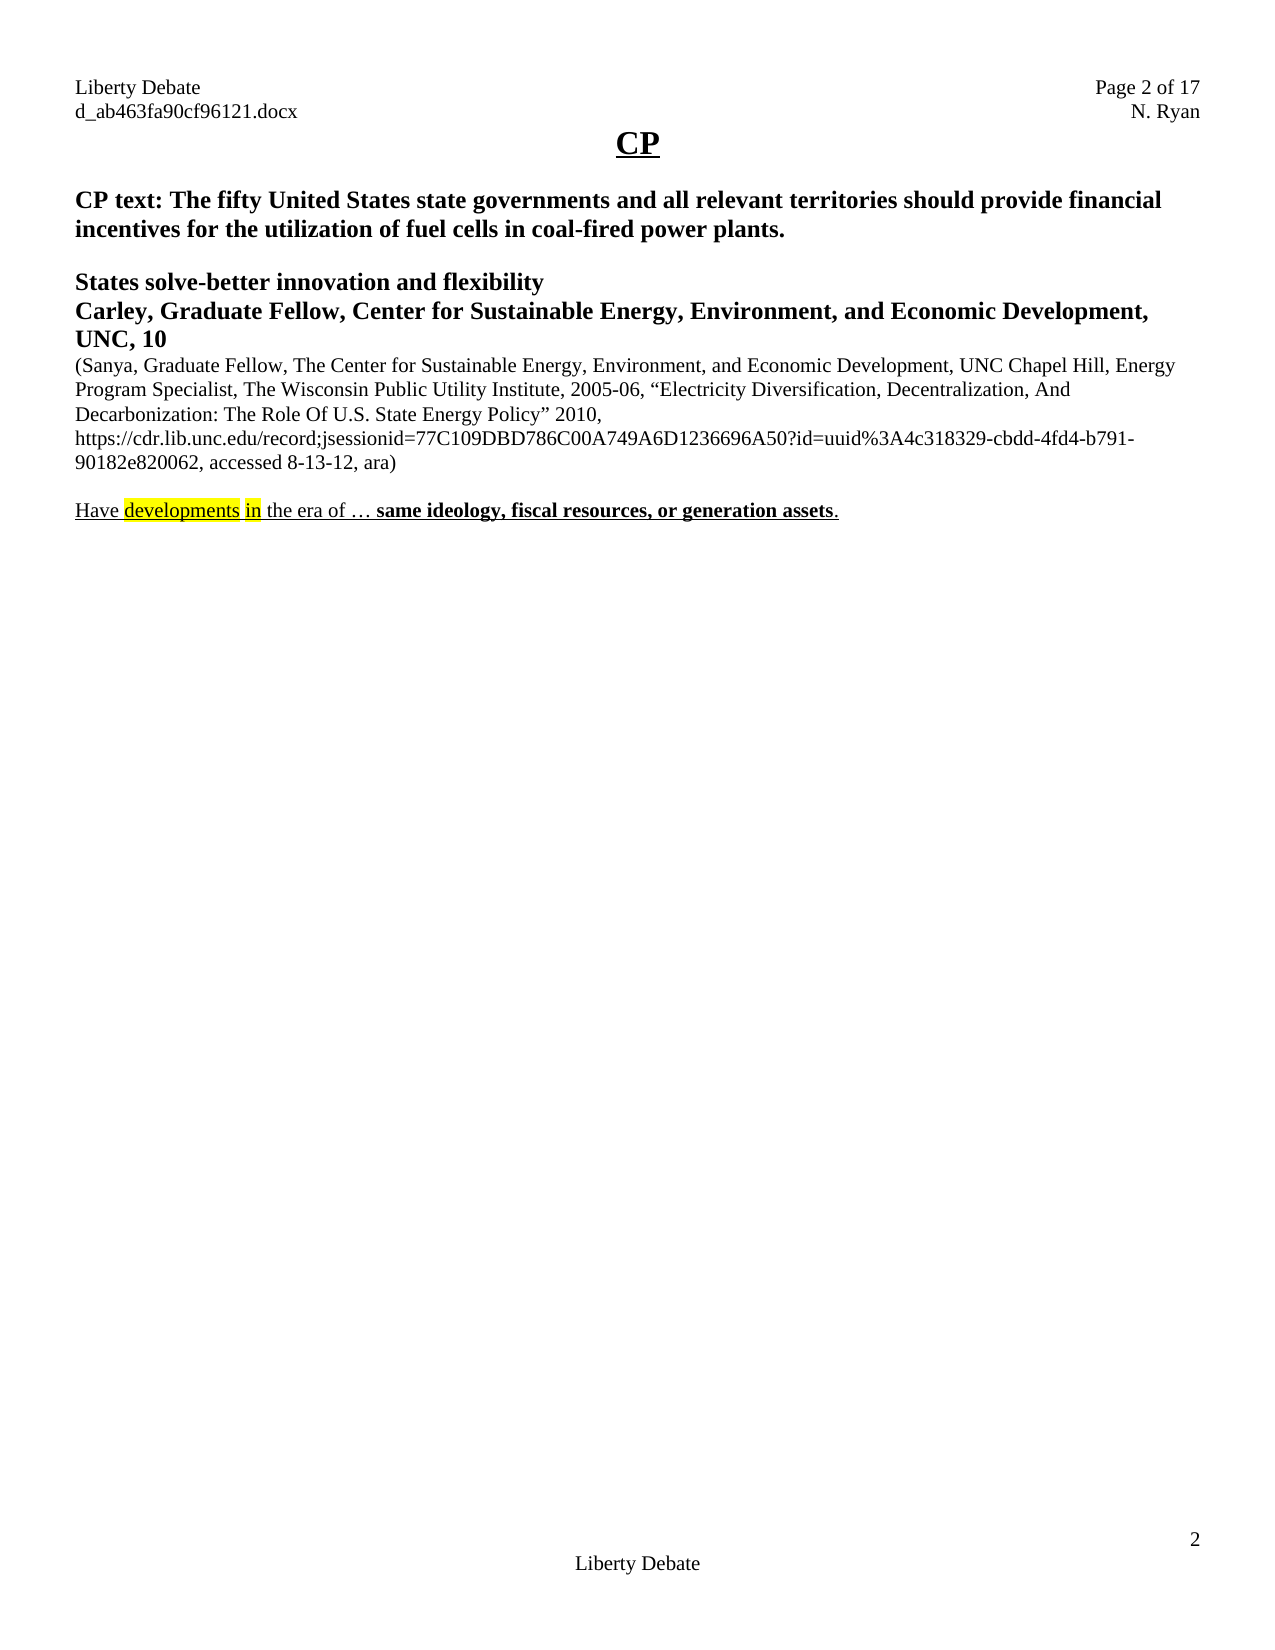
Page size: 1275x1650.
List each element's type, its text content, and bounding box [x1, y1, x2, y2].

subtitle CP text: The fifty United States state governments and all relevant territories should provide financial incentives for the utilization of fuel cells in coal-fired power plants. [75, 186, 1200, 243]
text (Sanya, Graduate Fellow, The Center for Sustainable Energy, Environment, and Economic Development, UNC Chapel Hill, Energy Program Specialist, The Wisconsin Public Utility Institute, 2005-06, “Electricity Diversification, Decentralization, And Decarbonization: The Role Of U.S. State Energy Policy” 2010, https://cdr.lib.unc.edu/record;jsessionid=77C109DBD786C00A749A6D1236696A50?id=uuid%3A4c318329-cbdd-4fd4-b791-90182e820062, accessed 8-13-12, ara) [75, 353, 1200, 474]
subtitle States solve-better innovation and flexibility [75, 267, 1200, 296]
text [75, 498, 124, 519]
subtitle CP [75, 123, 1200, 161]
text Carley, Graduate Fellow, Center for Sustainable Energy, Environment, and Economic Development, UNC, 10 [75, 296, 1200, 353]
text Have developments in the era of … same ideology, fiscal resources, or generation assets. [261, 498, 1200, 522]
